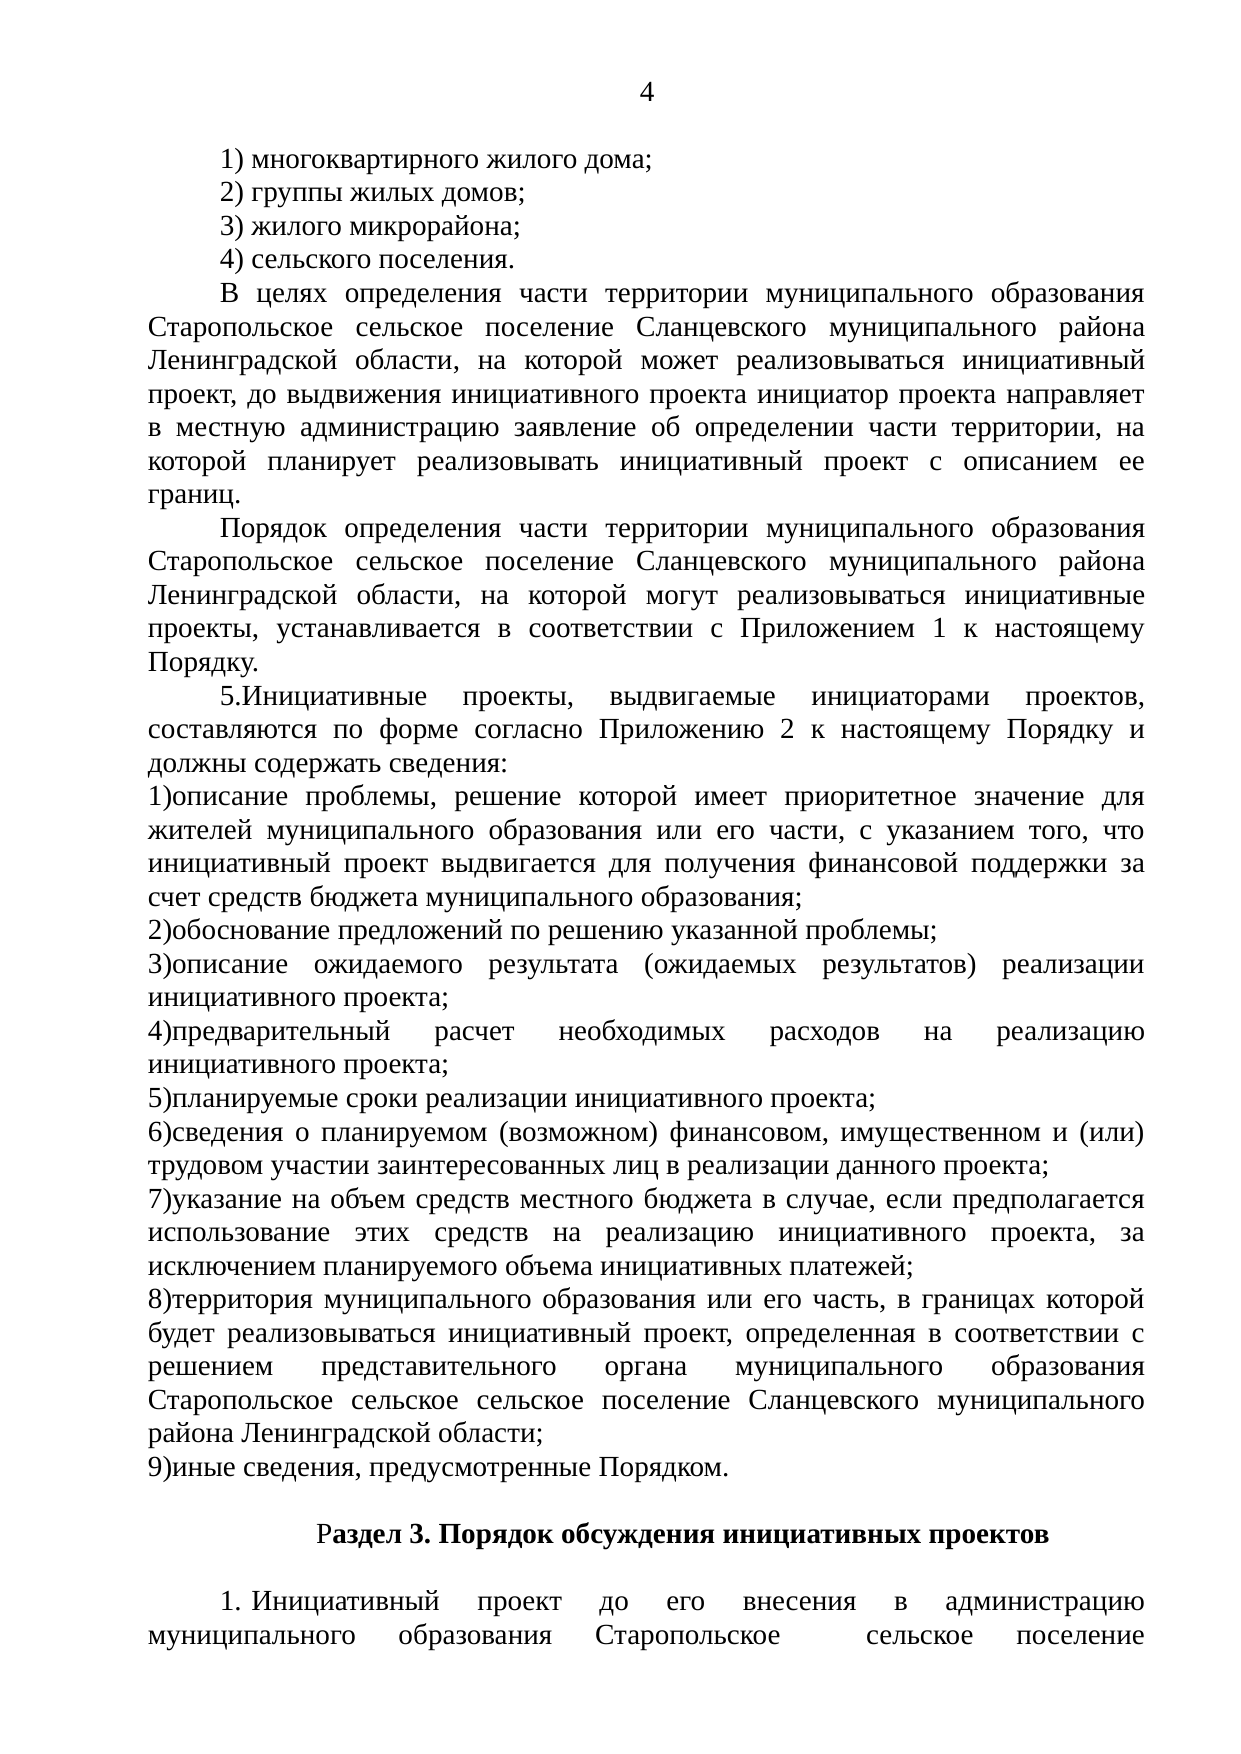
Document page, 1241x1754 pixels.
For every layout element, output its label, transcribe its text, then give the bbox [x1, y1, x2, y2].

text 2)обоснование предложений по решению указанной проблемы; [148, 912, 1146, 946]
text 9)иные сведения, предусмотренные Порядком. [148, 1449, 1146, 1483]
text 2) группы жилых домов; [148, 174, 1146, 208]
text В целях определения части территории муниципального образования Старопольское сельское поселение Сланцевского муниципального района Ленинградской области, на которой может реализовываться инициативный проект, до выдвижения инициативного проекта инициатор проекта направляет в местную администрацию заявление об определении части территории, на которой планирует реализовывать инициативный проект с описанием ее границ. [148, 275, 1146, 510]
text 1)описание проблемы, решение которой имеет приоритетное значение для жителей муниципального образования или его части, с указанием того, что инициативный проект выдвигается для получения финансовой поддержки за счет средств бюджета муниципального образования; [148, 778, 1146, 912]
text 1) многоквартирного жилого дома; [148, 141, 1146, 174]
text 7)указание на объем средств местного бюджета в случае, если предполагается использование этих средств на реализацию инициативного проекта, за исключением планируемого объема инициативных платежей; [148, 1181, 1146, 1281]
text 4)предварительный расчет необходимых расходов на реализацию инициативного проекта; [148, 1013, 1146, 1080]
text 8)территория муниципального образования или его часть, в границах которой будет реализовываться инициативный проект, определенная в соответствии с решением представительного органа муниципального образования Старопольское сельское сельское поселение Сланцевского муниципального района Ленинградской области; [148, 1281, 1146, 1449]
text 5.Инициативные проекты, выдвигаемые инициаторами проектов, составляются по форме согласно Приложению 2 к настоящему Порядку и должны содержать сведения: [148, 678, 1146, 778]
text 6)сведения о планируемом (возможном) финансовом, имущественном и (или) трудовом участии заинтересованных лиц в реализации данного проекта; [148, 1114, 1146, 1181]
text Раздел 3. Порядок обсуждения инициативных проектов [148, 1516, 1146, 1550]
text 5)планируемые сроки реализации инициативного проекта; [148, 1080, 1146, 1114]
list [148, 1583, 1146, 1650]
text 3) жилого микрорайона; [148, 208, 1146, 242]
text 3)описание ожидаемого результата (ожидаемых результатов) реализации инициативного проекта; [148, 946, 1146, 1013]
text Порядок определения части территории муниципального образования Старопольское сельское поселение Сланцевского муниципального района Ленинградской области, на которой могут реализовываться инициативные проекты, устанавливается в соответствии с Приложением 1 к настоящему Порядку. [148, 510, 1146, 678]
text 4) сельского поселения. [148, 242, 1146, 275]
